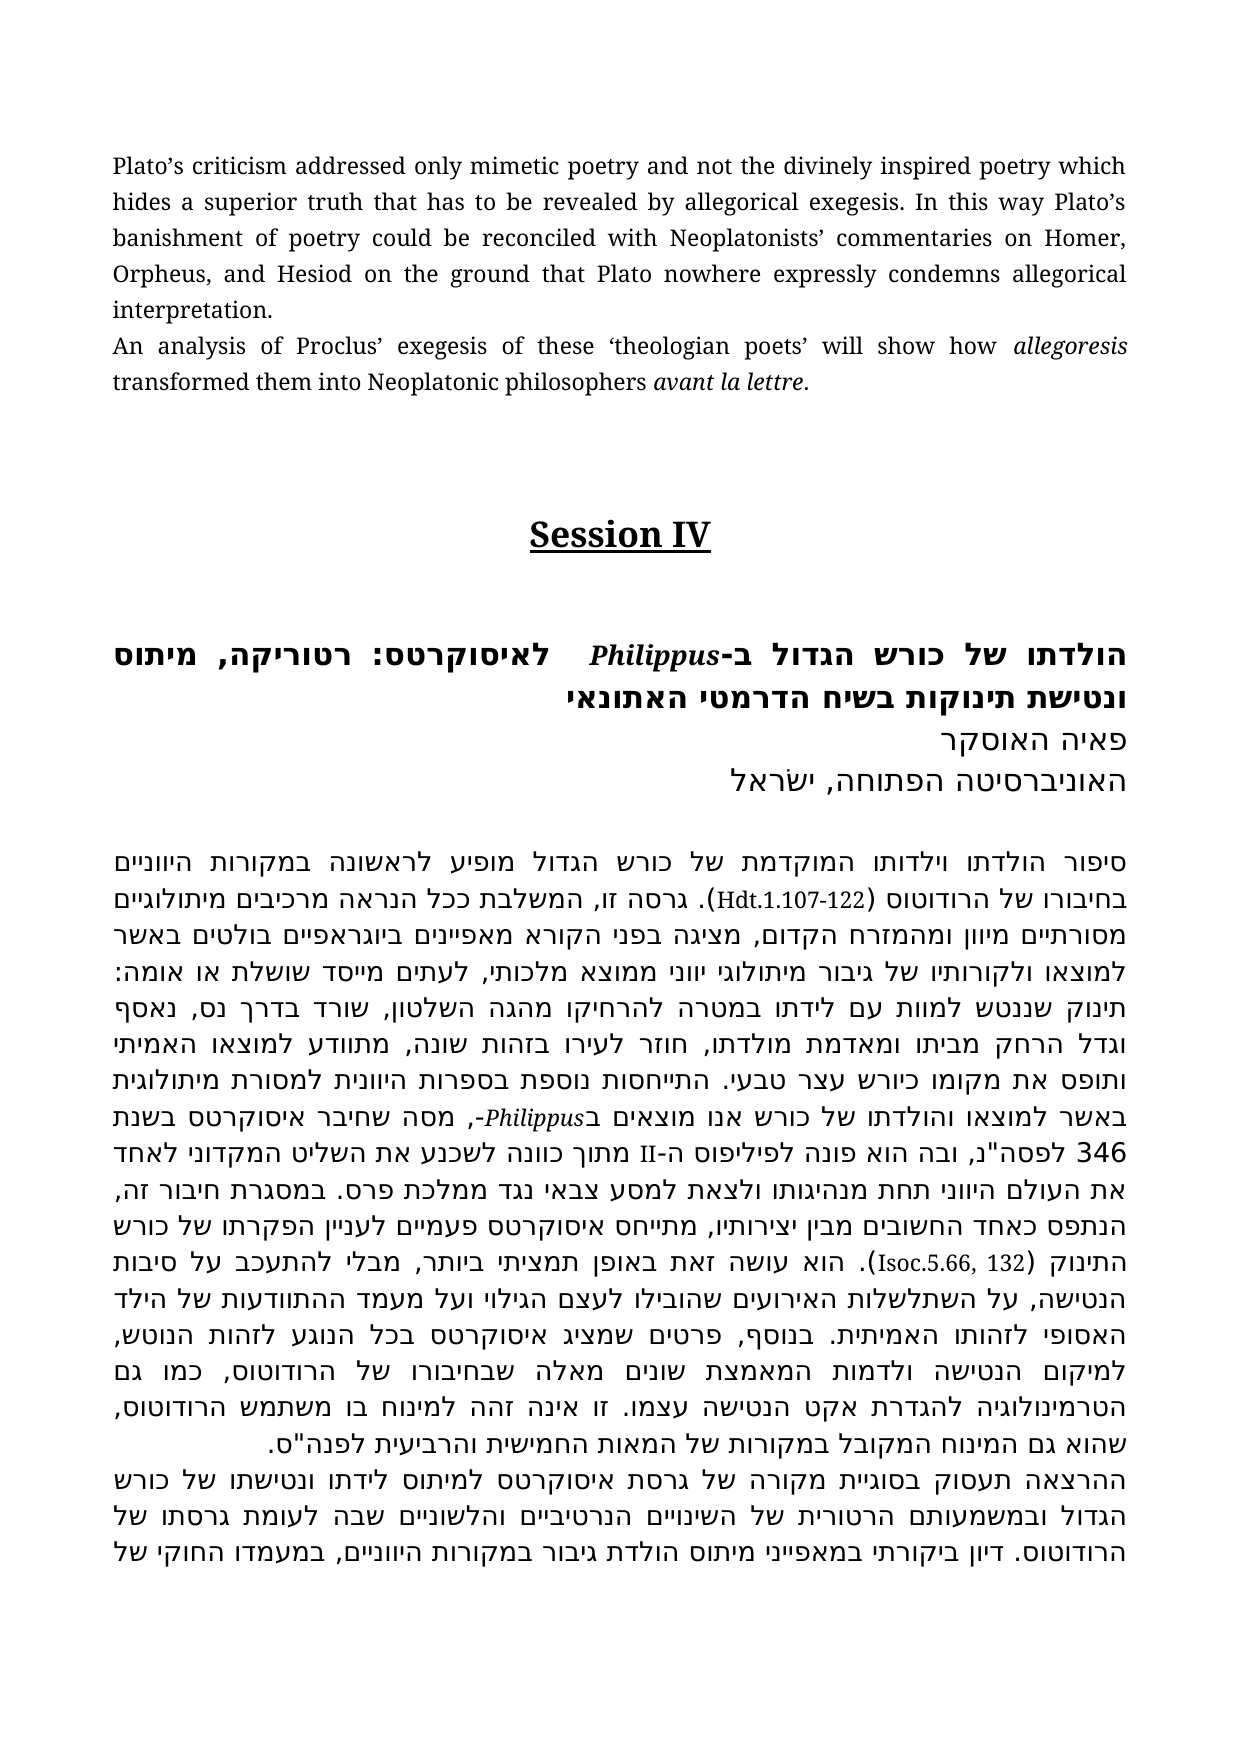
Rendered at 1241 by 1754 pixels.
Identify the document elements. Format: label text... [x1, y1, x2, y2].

text סיפור הולדתו וילדותו המוקדמת של כורש הגדול מופיע לראשונה במקורות היווניים בחיבורו של הרודוטוס (Hdt.1.107-122). גרסה זו, המשלבת ככל הנראה מרכיבים מיתולוגיים מסורתיים מיוון ומהמזרח הקדום, מציגה בפני הקורא מאפיינים ביוגראפיים בולטים באשר למוצאו ולקורותיו של גיבור מיתולוגי יווני ממוצא מלכותי, לעתים מייסד שושלת או אומה: תינוק שננטש למוות עם לידתו במטרה להרחיקו מהגה השלטון, שורד בדרך נס, נאסף וגדל הרחק מביתו ומאדמת מולדתו, חוזר לעירו בזהות שונה, מתוודע למוצאו האמיתי ותופס את מקומו כיורש עצר טבעי. התייחסות נוספת בספרות היוונית למסורת מיתולוגית באשר למוצאו והולדתו של כורש אנו מוצאים בPhilippus-, מסה שחיבר איסוקרטס בשנת 346 לפסה"נ, ובה הוא פונה לפיליפוס ה-II מתוך כוונה לשכנע את השליט המקדוני לאחד את העולם היווני תחת מנהיגותו ולצאת למסע צבאי נגד ממלכת פרס. במסגרת חיבור זה, הנתפס כאחד החשובים מבין יצירותיו, מתייחס איסוקרטס פעמיים לעניין הפקרתו של כורש התינוק (Isoc.5.66, 132). הוא עושה זאת באופן תמציתי ביותר, מבלי להתעכב על סיבות הנטישה, על השתלשלות האירועים שהובילו לעצם הגילוי ועל מעמד ההתוודעות של הילד האסופי לזהותו האמיתית. בנוסף, פרטים שמציג איסוקרטס בכל הנוגע לזהות הנוטש, למיקום הנטישה ולדמות המאמצת שונים מאלה שבחיבורו של הרודוטוס, כמו גם הטרמינולוגיה להגדרת אקט הנטישה עצמו. זו אינה זהה למינוח בו משתמש הרודוטוס, שהוא גם המינוח המקובל במקורות של המאות החמישית והרביעית לפנה"ס. [112, 847, 1128, 1459]
text הולדתו של כורש הגדול ב-Philippus לאיסוקרטס: רטוריקה, מיתוס ונטישת תינוקות בשיח הדרמטי האתונאי [112, 637, 1128, 715]
text פאיה האוסקר [112, 721, 1128, 757]
text Session IV [112, 509, 1128, 558]
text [112, 150, 1128, 325]
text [112, 1464, 1128, 1568]
text האוניברסיטה הפתוחה, ישׂראל [112, 763, 1128, 799]
text An analysis of Proclus’ exegesis of these ‘theologian poets’ will show how allegoresis transformed them into Neoplatonic philosophers avant la lettre. [112, 330, 1128, 397]
